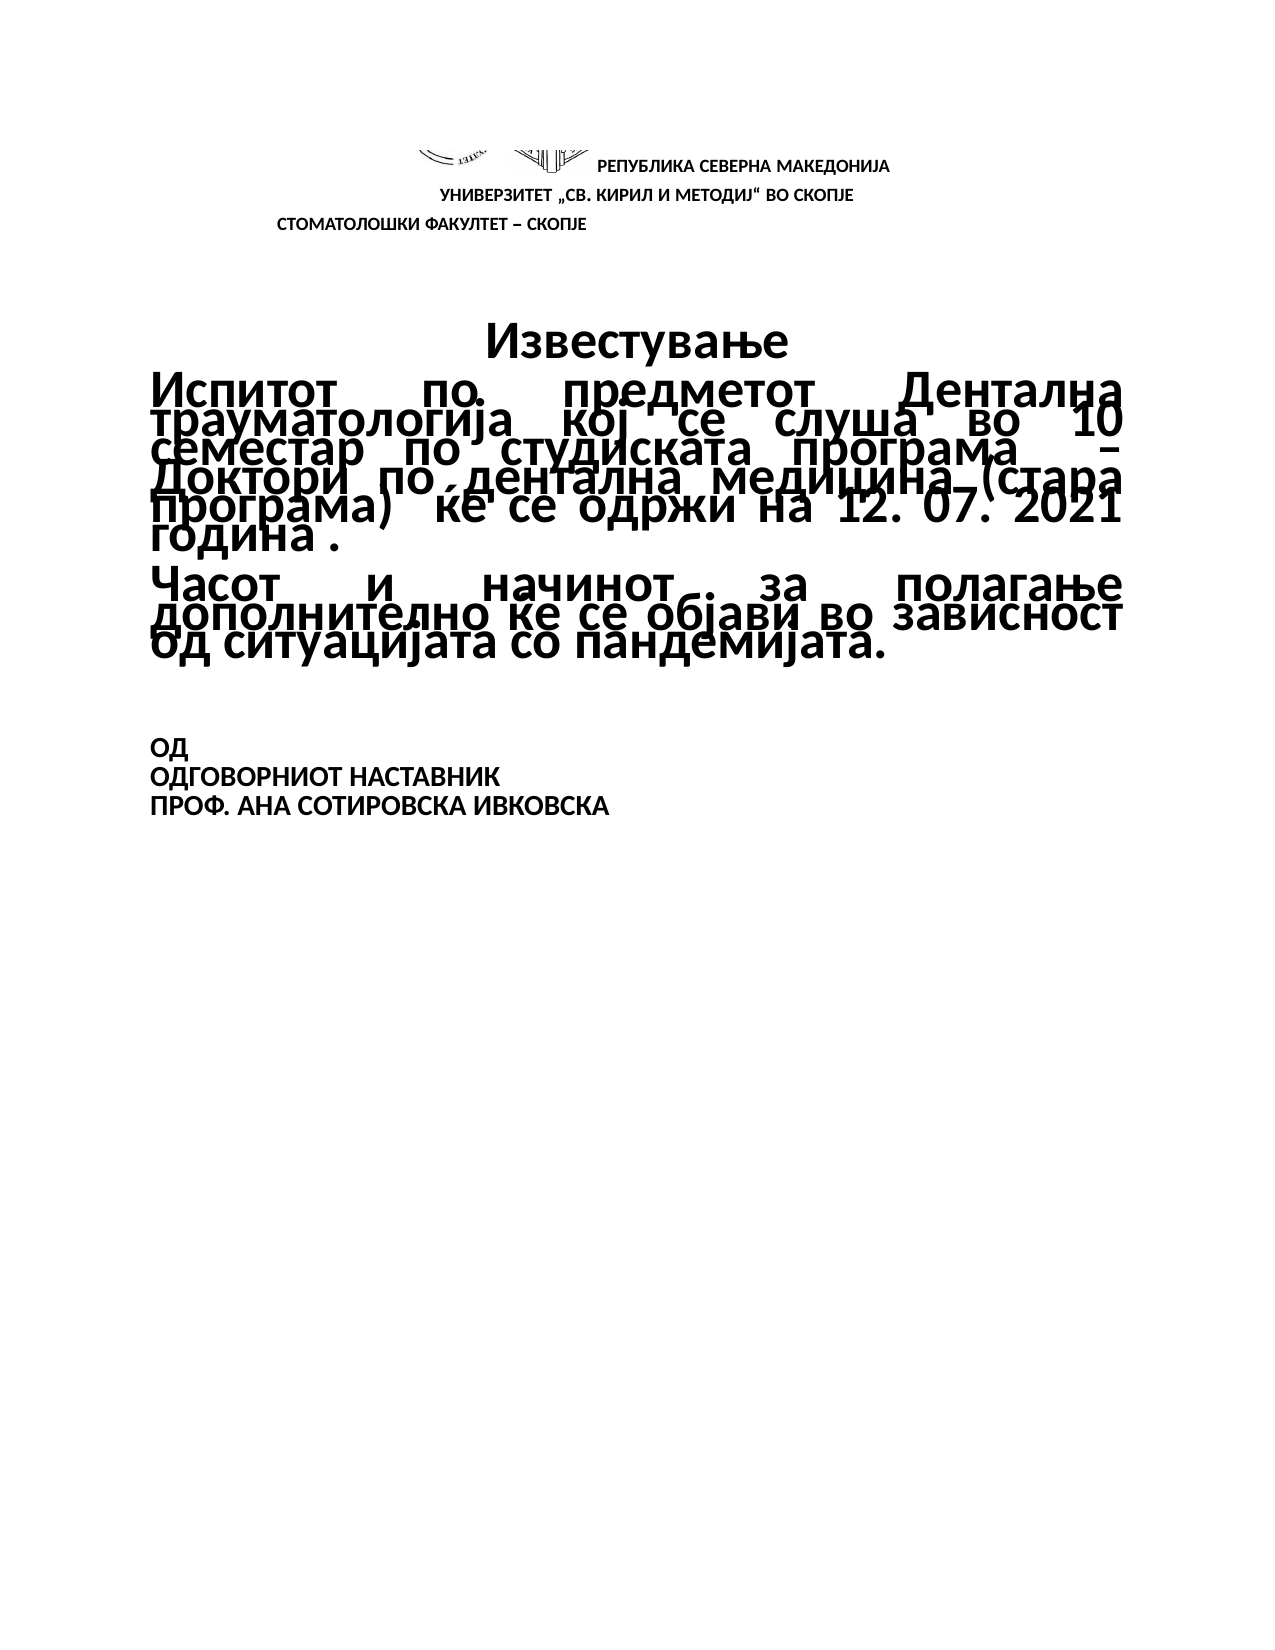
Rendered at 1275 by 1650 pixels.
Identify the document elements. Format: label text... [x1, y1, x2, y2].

text ОД [150, 735, 1125, 764]
text ПРОФ. АНА СОТИРОВСКА ИВКОВСКА [150, 792, 1125, 821]
text Известување [653, 335, 1125, 364]
text СТОМАТОЛОШКИ ФАКУЛТЕТ – СКОПЈЕ [150, 207, 1143, 236]
text УНИВЕРЗИТЕТ „СВ. КИРИЛ И МЕТОДИЈ“ ВО СКОПЈЕ [150, 179, 1143, 207]
text ОДГОВОРНИОТ НАСТАВНИК [150, 764, 1125, 792]
text Испитот по предметот Дентална трауматологија кој се слуша во 10 семестар по студиската програма – Доктори по дентална медицина (стара програма) ќе се одржи на 12. 07. 2021 година . [150, 385, 1125, 557]
text РЕПУБЛИКА СЕВЕРНА МАКЕДОНИЈА [150, 150, 1143, 179]
text Часот и начинот за полагање дополнително ќе се објави во зависност од ситуацијата со пандемијата. [150, 578, 1125, 664]
text Известување [150, 335, 650, 364]
